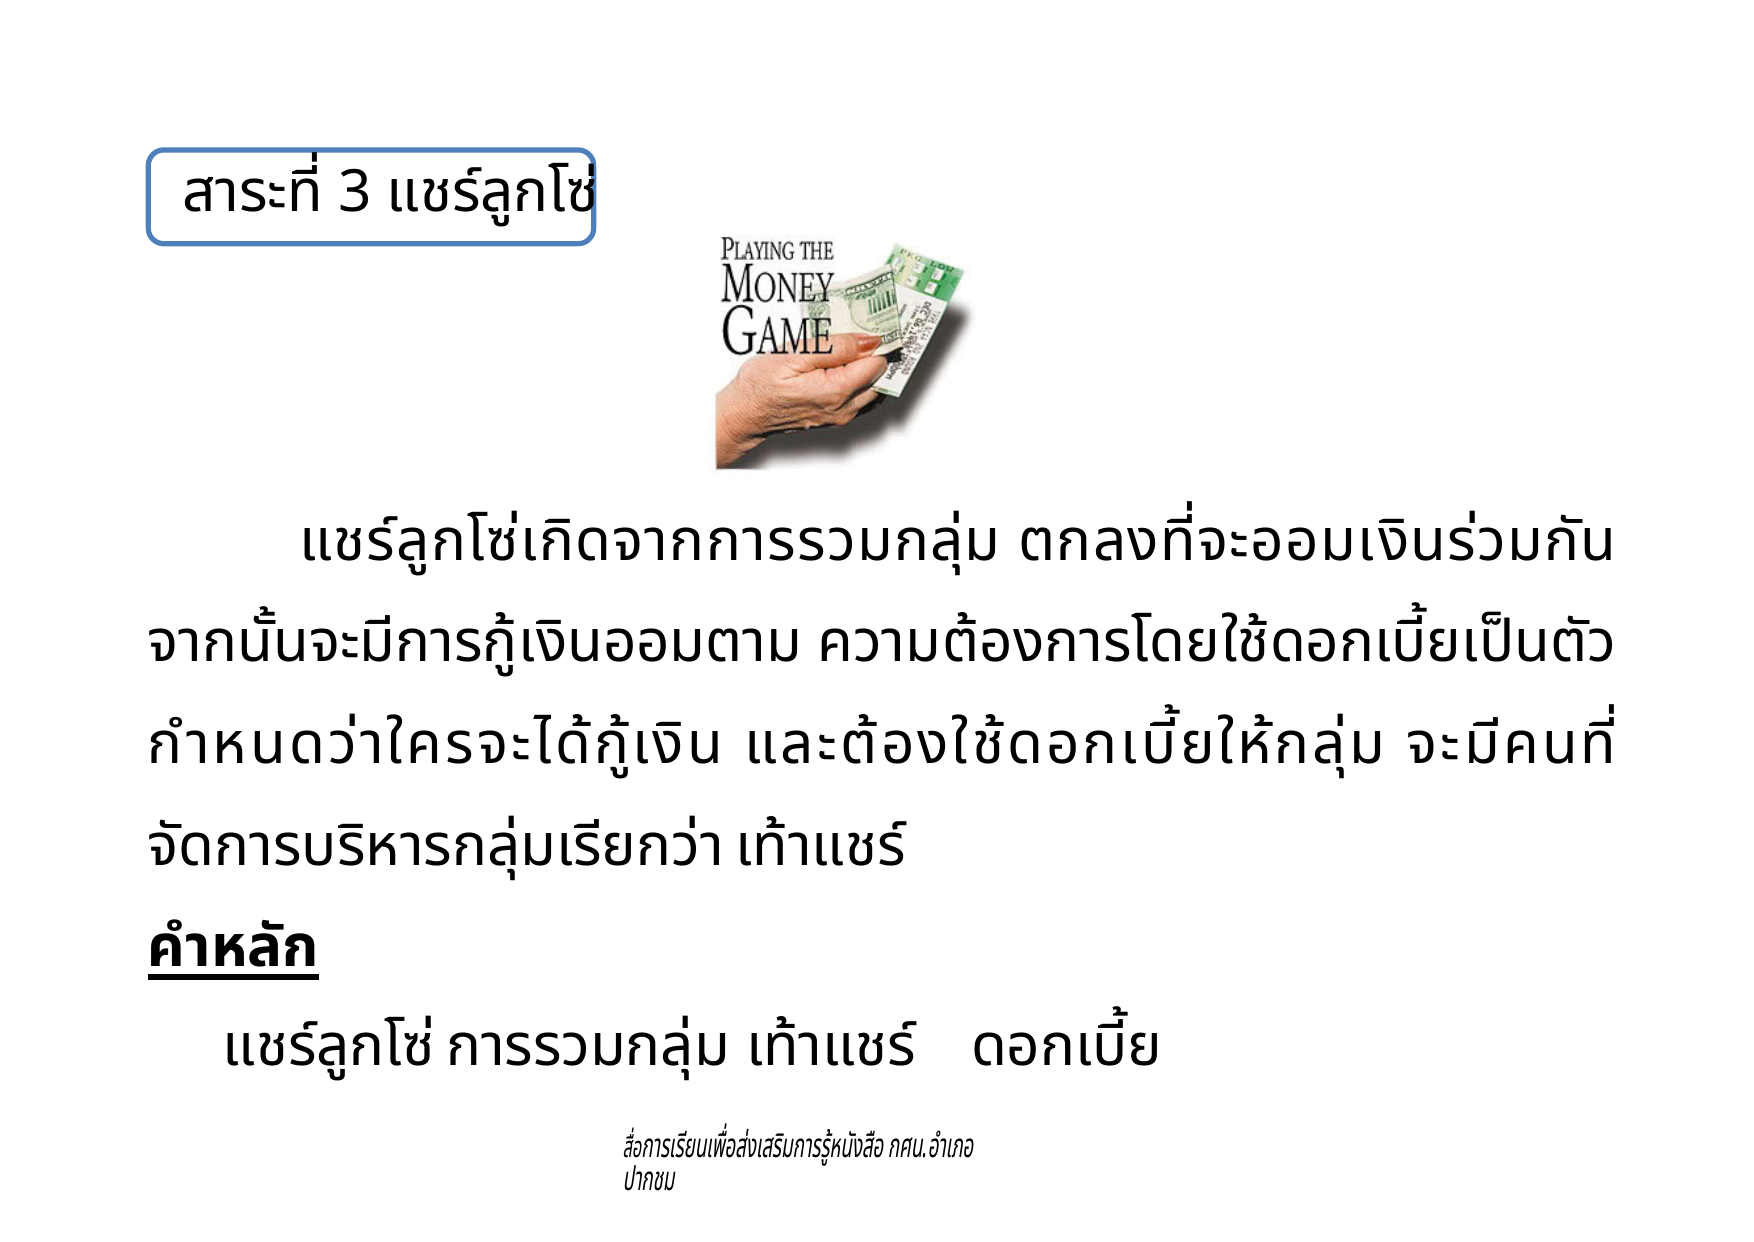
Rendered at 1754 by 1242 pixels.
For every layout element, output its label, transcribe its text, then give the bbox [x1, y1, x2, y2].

text สาระที่ 3 แชร์ลูกโซ่ [182, 163, 1616, 226]
text คำหลัก [148, 904, 1616, 992]
text แชร์ลูกโซ่เกิดจากการรวมกลุ่ม ตกลงที่จะออมเงินร่วมกัน จากนั้นจะมีการกู้เงินออมตาม ความต้องการโดยใช้ดอกเบี้ยเป็นตัวกำหนดว่าใครจะได้กู้เงิน และต้องใช้ดอกเบี้ยให้กลุ่ม จะมีคนที่ จัดการบริหารกลุ่มเรียกว่า เท้าแชร์ [148, 499, 1617, 891]
text แชร์ลูกโซ่ การรวมกลุ่ม เท้าแชร์ ดอกเบี้ย [223, 1004, 1616, 1092]
picture [709, 226, 985, 475]
